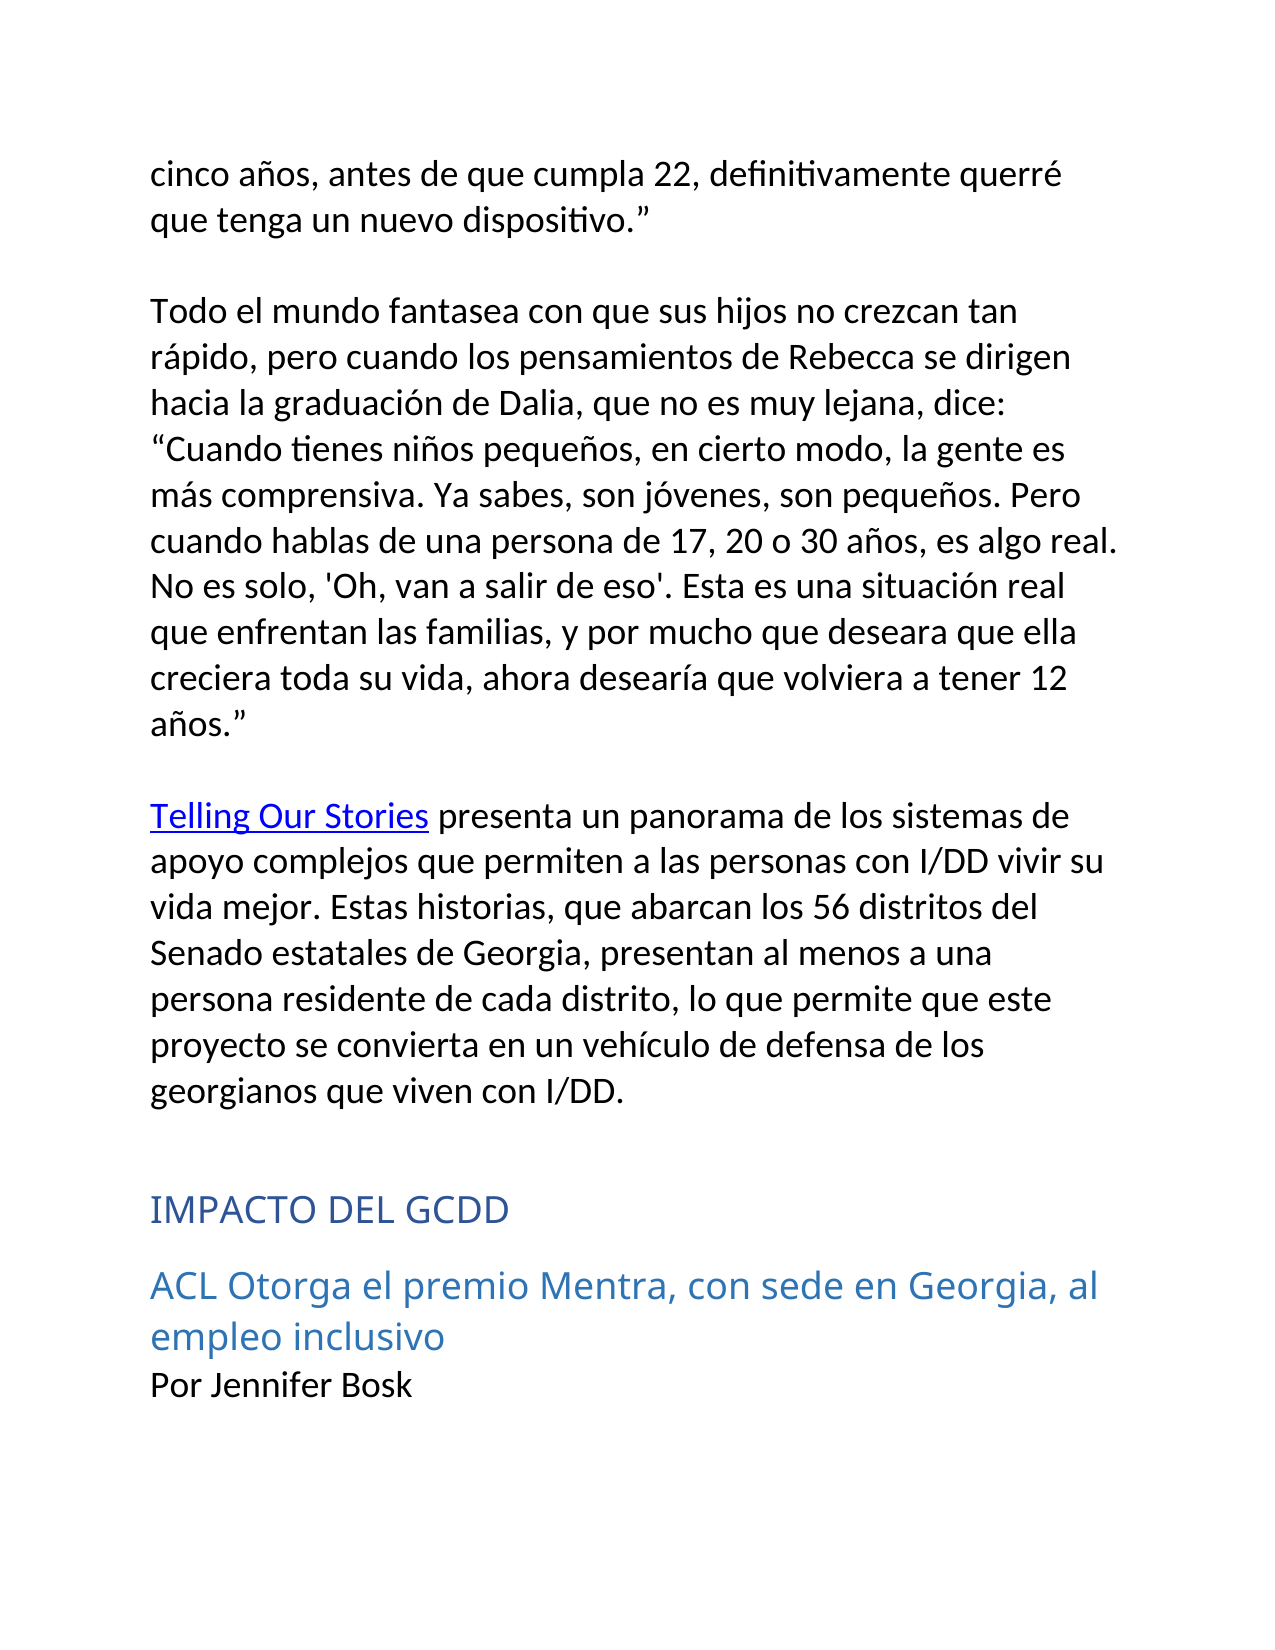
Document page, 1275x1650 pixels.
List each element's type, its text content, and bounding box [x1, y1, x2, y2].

subtitle IMPACTO DEL GCDD [150, 1183, 1125, 1234]
text ACL Otorga el premio Mentra, con sede en Georgia, al empleo inclusivo [150, 1259, 1125, 1361]
text Por Jennifer Bosk [150, 1361, 1125, 1407]
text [150, 150, 1125, 242]
text Telling Our Stories presenta un panorama de los sistemas de apoyo complejos que permiten a las personas con I/DD vivir su vida mejor. Estas historias, que abarcan los 56 distritos del Senado estatales de Georgia, presentan al menos a una persona residente de cada distrito, lo que permite que este proyecto se convierta en un vehículo de defensa de los georgianos que viven con I/DD. [150, 792, 1125, 1112]
text Todo el mundo fantasea con que sus hijos no crezcan tan rápido, pero cuando los pensamientos de Rebecca se dirigen hacia la graduación de Dalia, que no es muy lejana, dice: “Cuando tienes niños pequeños, en cierto modo, la gente es más comprensiva. Ya sabes, son jóvenes, son pequeños. Pero cuando hablas de una persona de 17, 20 o 30 años, es algo real. No es solo, 'Oh, van a salir de eso'. Esta es una situación real que enfrentan las familias, y por mucho que deseara que ella creciera toda su vida, ahora desearía que volviera a tener 12 años.” [150, 287, 1125, 746]
